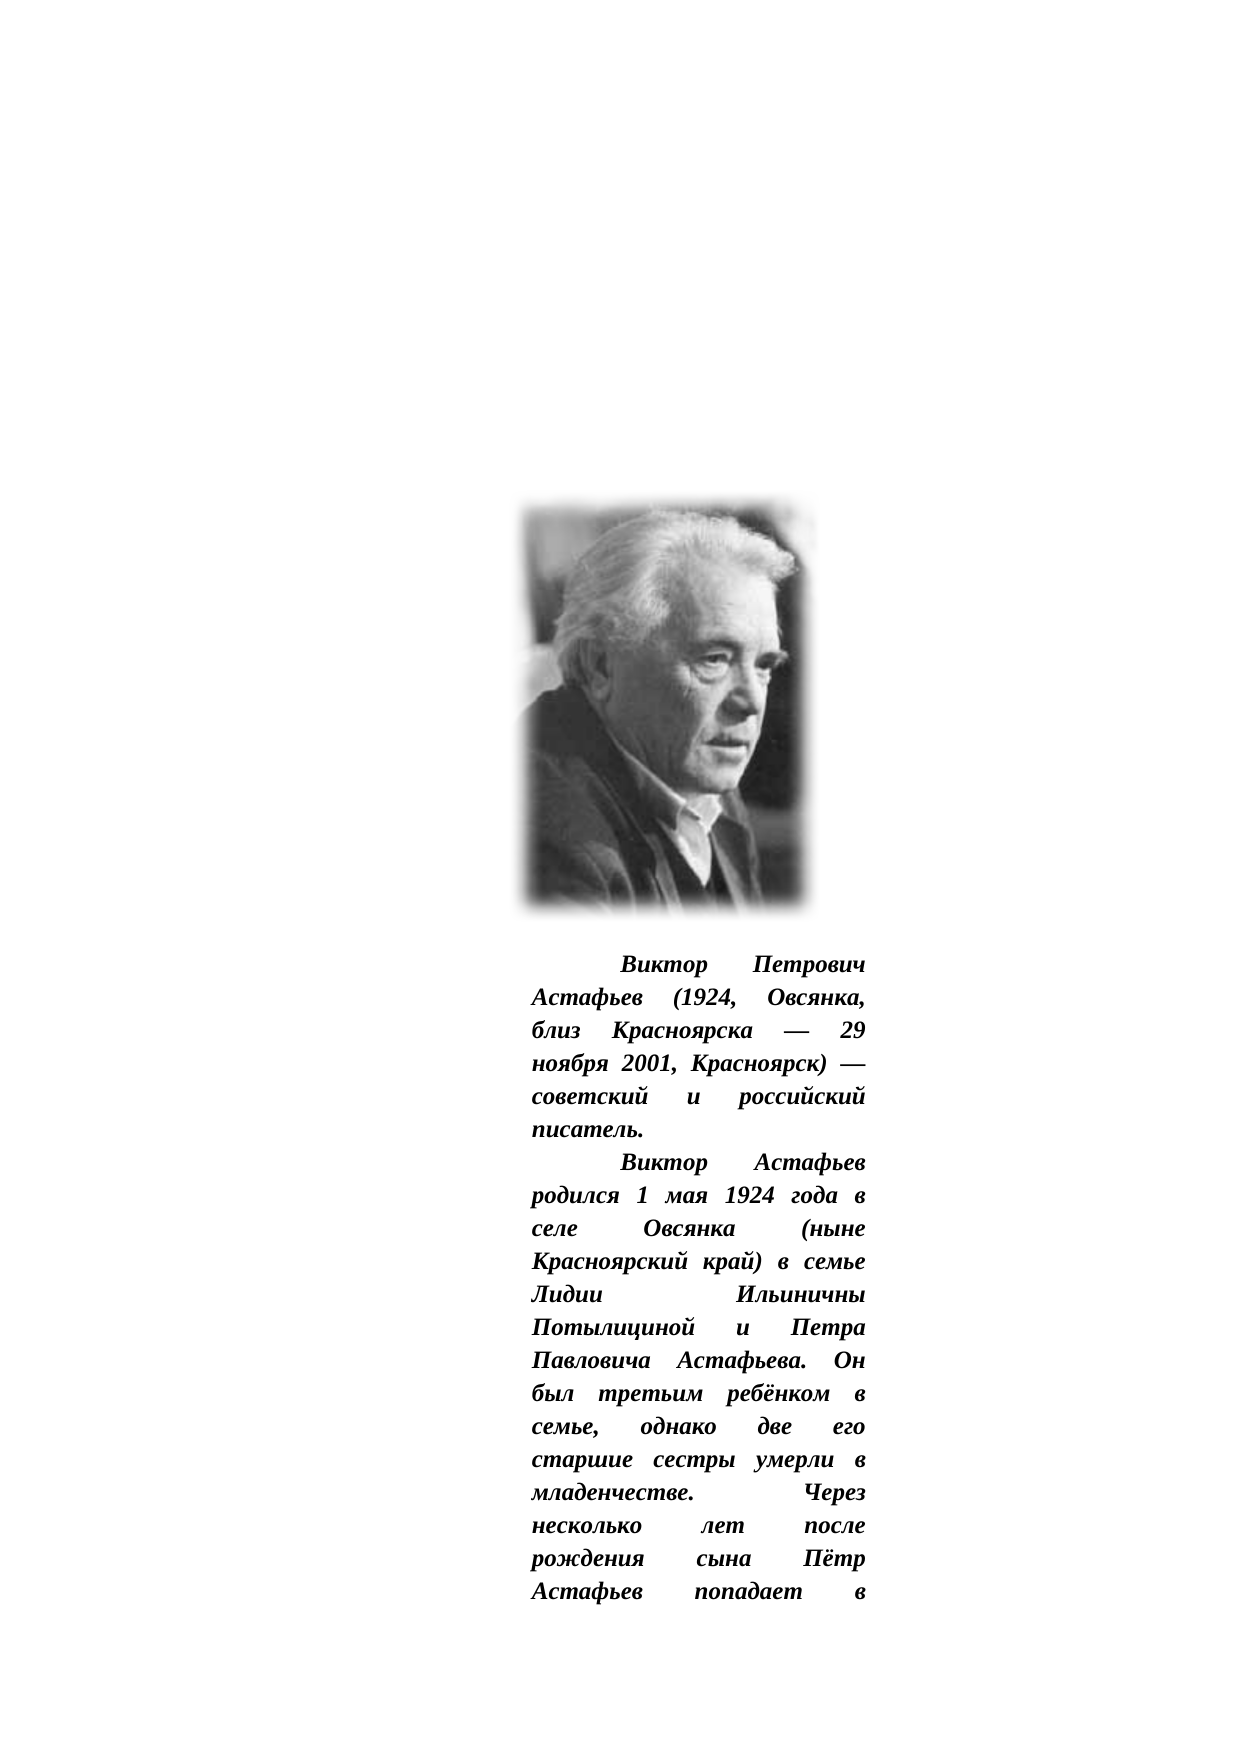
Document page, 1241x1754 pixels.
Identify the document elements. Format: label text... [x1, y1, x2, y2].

picture [538, 519, 792, 894]
text Виктор Петрович Астафьев (1924, Овсянка, близ Красноярска — 29 ноября 2001, Красноярск) — советский и российский писатель. [532, 949, 866, 1143]
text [532, 1147, 866, 1605]
